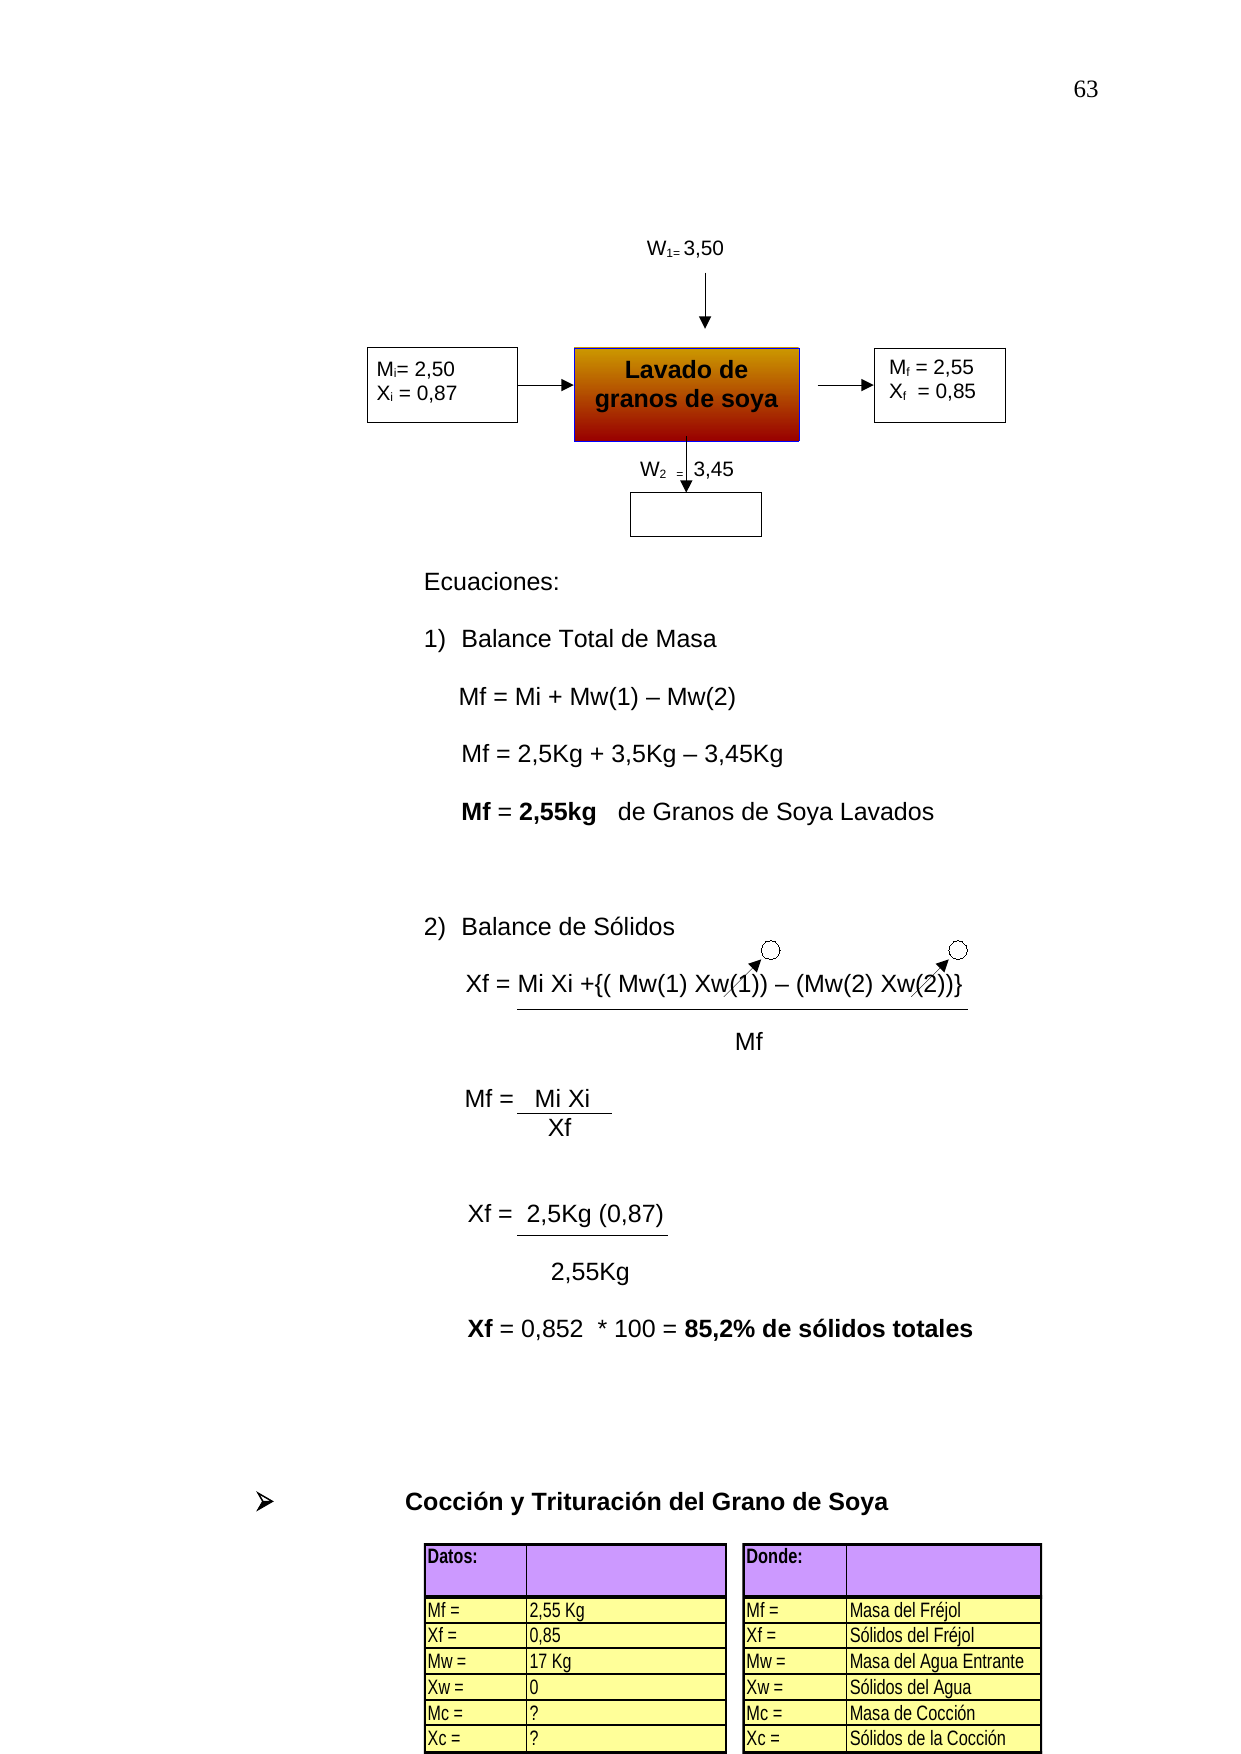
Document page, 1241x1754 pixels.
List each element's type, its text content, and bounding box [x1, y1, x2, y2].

list Balance de Sólidos [405, 912, 1098, 941]
text 2,55Kg [405, 1257, 1098, 1286]
text Mf = Mi + Mw(1) – Mw(2) [424, 682, 1098, 711]
text Ecuaciones: [424, 567, 1098, 596]
text Xf = Mi Xi +{( Mw(1) Xw(1)) – (Mw(2) Xw(2))} [424, 969, 1098, 998]
text W2 = 3,45 [531, 386, 686, 481]
text Xf [457, 1113, 1098, 1142]
list Balance Total de Masa [405, 624, 1098, 653]
text Mf = 2,5Kg + 3,5Kg – 3,45Kg [461, 739, 1098, 768]
text Mf = Mi Xi [384, 1084, 1098, 1113]
text Mf [457, 1027, 1098, 1056]
text Xf = 0,852 * 100 = 85,2% de sólidos totales [405, 1314, 1098, 1343]
text W1= 3,50 [236, 236, 1098, 260]
text Mf = 2,55kg de Granos de Soya Lavados [461, 797, 1098, 826]
list Cocción y Trituración del Grano de Soya [236, 1487, 1098, 1516]
text W2 = 3,45 [687, 375, 1098, 481]
text Xf = 2,5Kg (0,87) [405, 1199, 1098, 1228]
